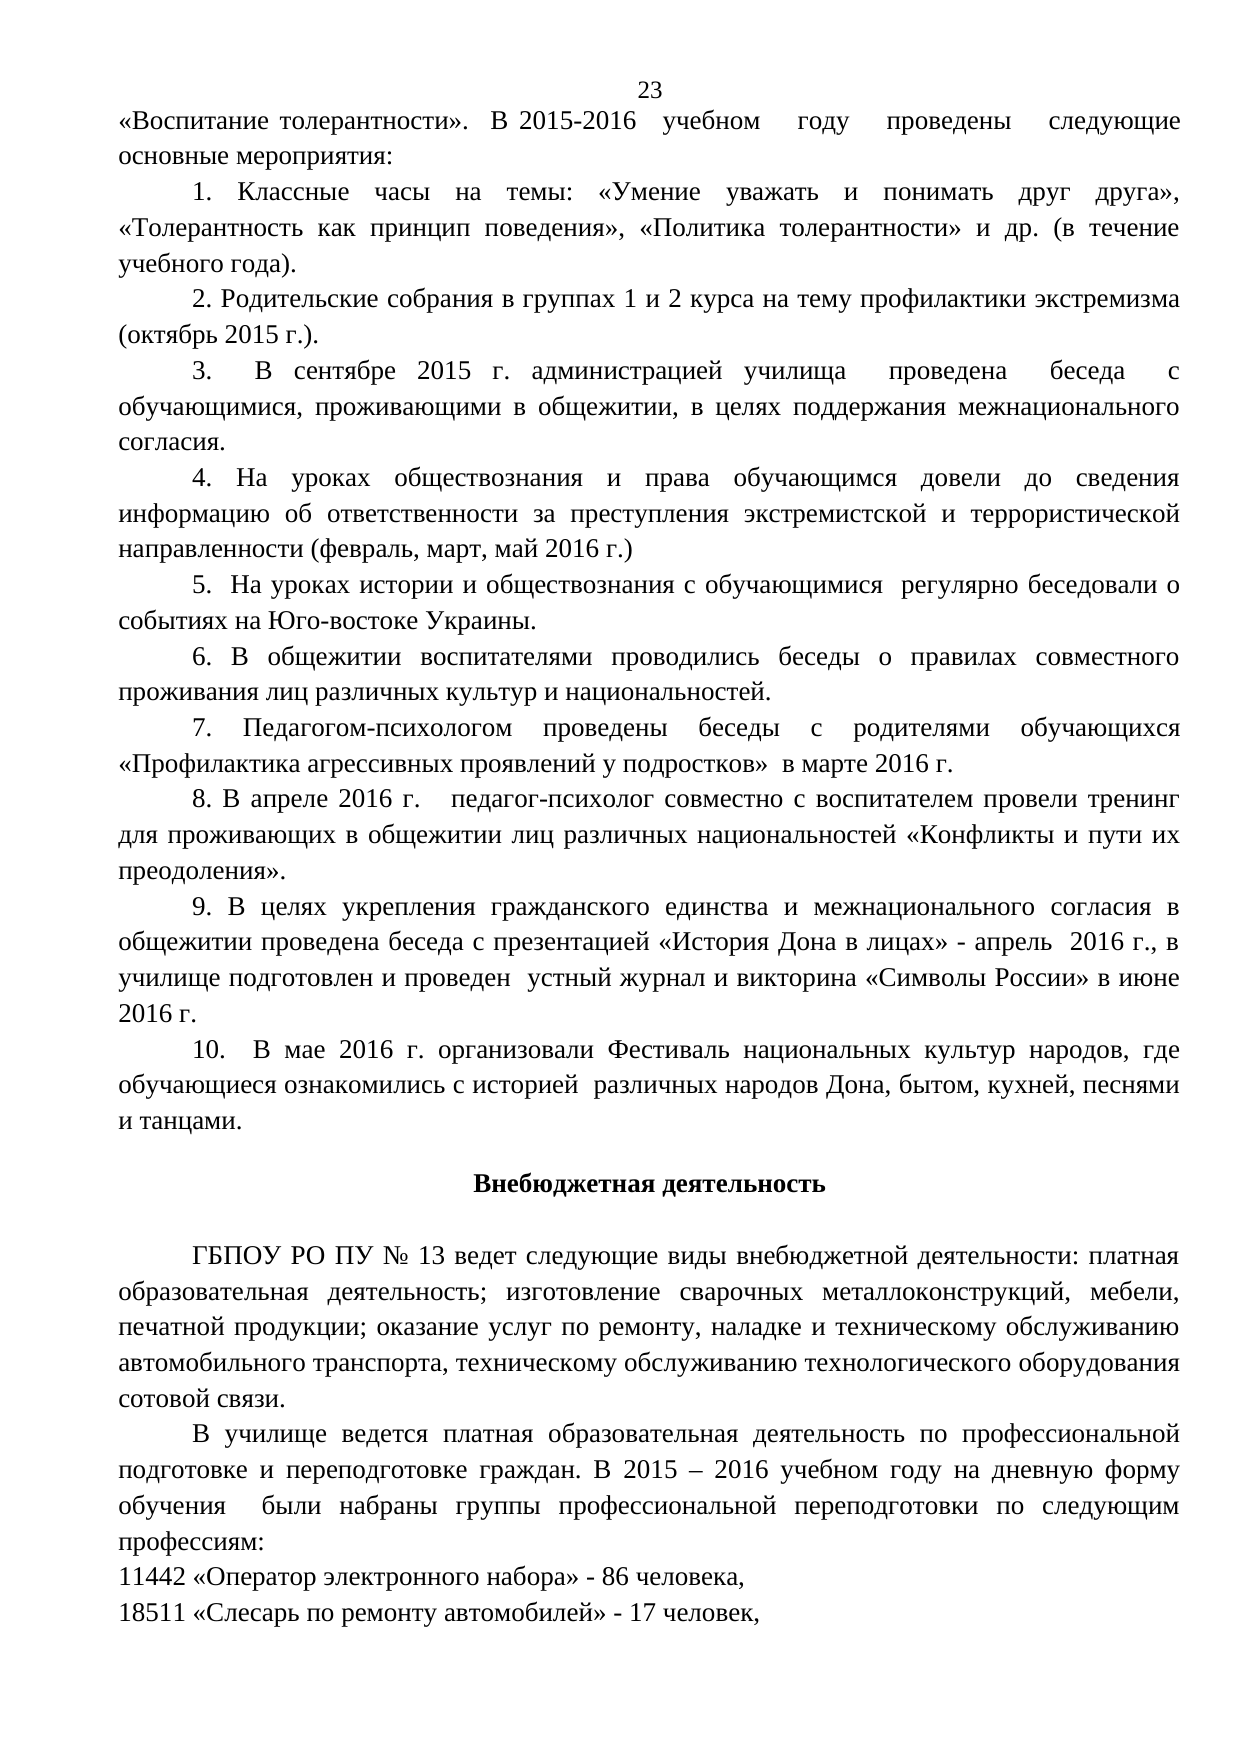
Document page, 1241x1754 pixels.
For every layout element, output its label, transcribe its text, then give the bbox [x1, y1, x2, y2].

text 7. Педагогом-психологом проведены беседы с родителями обучающихся «Профилактика агрессивных проявлений у подростков» в марте 2016 г. [118, 711, 1181, 778]
text 1. Классные часы на темы: «Умение уважать и понимать друг друга», «Толерантность как принцип поведения», «Политика толерантности» и др. (в течение учебного года). [118, 175, 1181, 278]
text 4. На уроках обществознания и права обучающимся довели до сведения информацию об ответственности за преступления экстремистской и террористической направленности (февраль, март, май 2016 г.) [118, 461, 1181, 564]
text ГБПОУ РО ПУ № 13 ведет следующие виды внебюджетной деятельности: платная образовательная деятельность; изготовление сварочных металлоконструкций, мебели, печатной продукции; оказание услуг по ремонту, наладке и техническому обслуживанию автомобильного транспорта, техническому обслуживанию технологического оборудования сотовой связи. [118, 1239, 1181, 1413]
text 6. В общежитии воспитателями проводились беседы о правилах совместного проживания лиц различных культур и национальностей. [118, 640, 1181, 707]
text 2. Родительские собрания в группах 1 и 2 курса на тему профилактики экстремизма (октябрь 2015 г.). [118, 282, 1181, 349]
text 3. В сентябре 2015 г. администрацией училища проведена беседа с обучающимися, проживающими в общежитии, в целях поддержания межнационального согласия. [118, 354, 1181, 456]
text 5. На уроках истории и обществознания с обучающимися регулярно беседовали о событиях на Юго-востоке Украины. [118, 568, 1181, 635]
text 9. В целях укрепления гражданского единства и межнационального согласия в общежитии проведена беседа с презентацией «История Дона в лицах» - апрель 2016 г., в училище подготовлен и проведен устный журнал и викторина «Символы России» в июне 2016 г. [118, 890, 1181, 1028]
text 18511 «Слесарь по ремонту автомобилей» - 17 человек, [118, 1596, 1181, 1627]
text Внебюджетная деятельность [118, 1167, 1181, 1199]
text 10. В мае 2016 г. организовали Фестиваль национальных культур народов, где обучающиеся ознакомились с историей различных народов Дона, бытом, кухней, песнями и танцами. [118, 1033, 1181, 1135]
text 8. В апреле 2016 г. педагог-психолог совместно с воспитателем провели тренинг для проживающих в общежитии лиц различных национальностей «Конфликты и пути их преодоления». [118, 783, 1181, 885]
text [118, 104, 1181, 171]
text 11442 «Оператор электронного набора» - 86 человека, [118, 1561, 1181, 1592]
text В училище ведется платная образовательная деятельность по профессиональной подготовке и переподготовке граждан. В 2015 – 2016 учебном году на дневную форму обучения были набраны группы профессиональной переподготовки по следующим профессиям: [118, 1418, 1181, 1556]
